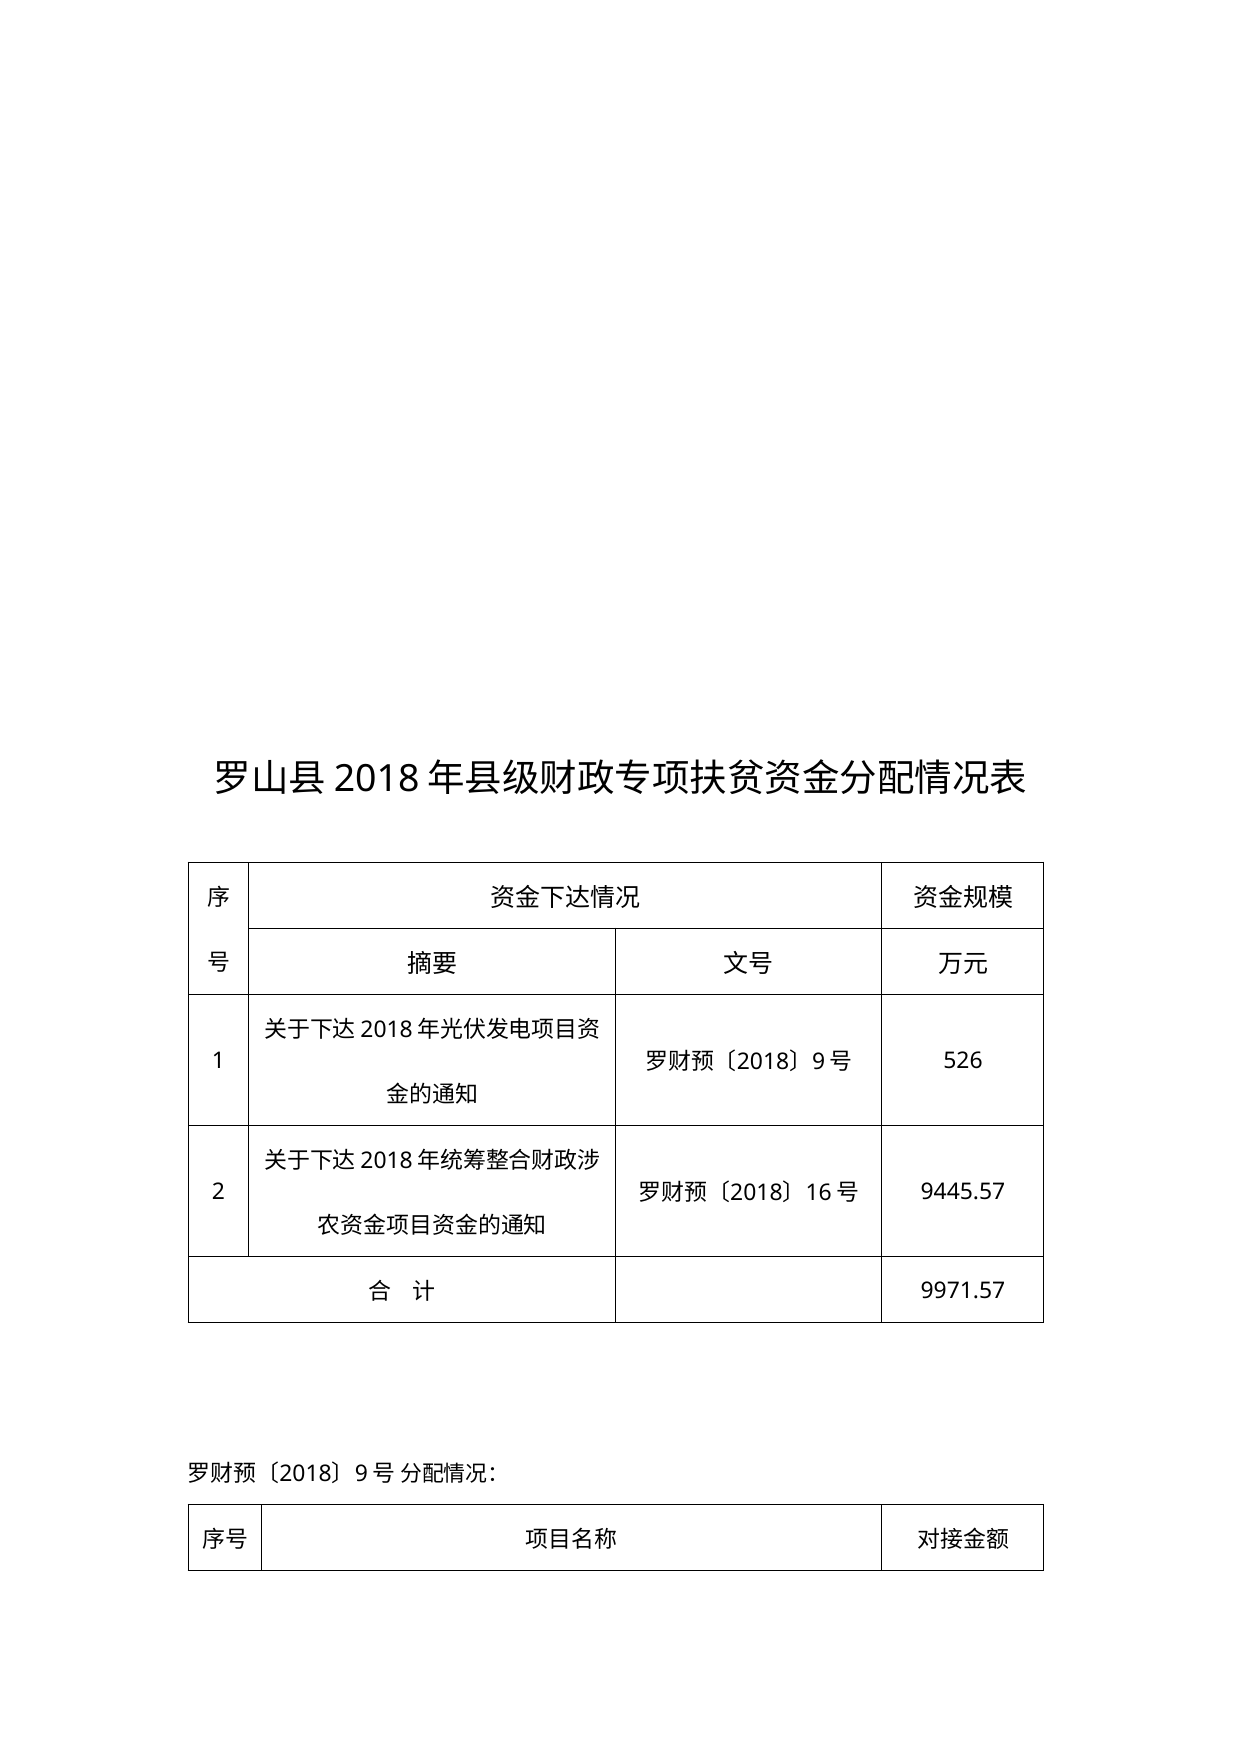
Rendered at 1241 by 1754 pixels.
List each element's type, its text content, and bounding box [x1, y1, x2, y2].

table_header 对接金额 （万元） [882, 1505, 1043, 1570]
table_cell 1 [189, 995, 248, 1125]
table_cell [616, 1257, 881, 1322]
table_header 资金规模 [882, 863, 1043, 928]
table_header 序号 [189, 1505, 261, 1570]
text 罗财预〔2018〕9号 分配情况： [187, 1439, 1053, 1504]
table_header 项目名称 [262, 1505, 881, 1570]
table_cell 9445.57 [882, 1126, 1043, 1256]
table_cell 万元 [882, 929, 1043, 994]
table_cell 合 计 [189, 1257, 615, 1322]
table_header 资金下达情况 [249, 863, 881, 928]
table_cell 关于下达2018年光伏发电项目资金的通知 [249, 995, 615, 1125]
table_cell 摘要 [249, 929, 615, 994]
table_header 序号 [189, 863, 248, 994]
table_cell 2 [189, 1126, 248, 1256]
table_cell 文号 [616, 929, 881, 994]
table_cell 9971.57 [882, 1257, 1043, 1322]
text 罗山县2018年县级财政专项扶贫资金分配情况表 [187, 742, 1053, 807]
table_cell 关于下达2018年统筹整合财政涉农资金项目资金的通知 [249, 1126, 615, 1256]
table_cell 526 [882, 995, 1043, 1125]
table_cell 罗财预〔2018〕16号 [616, 1126, 881, 1256]
table_cell 罗财预〔2018〕9号 [616, 995, 881, 1125]
